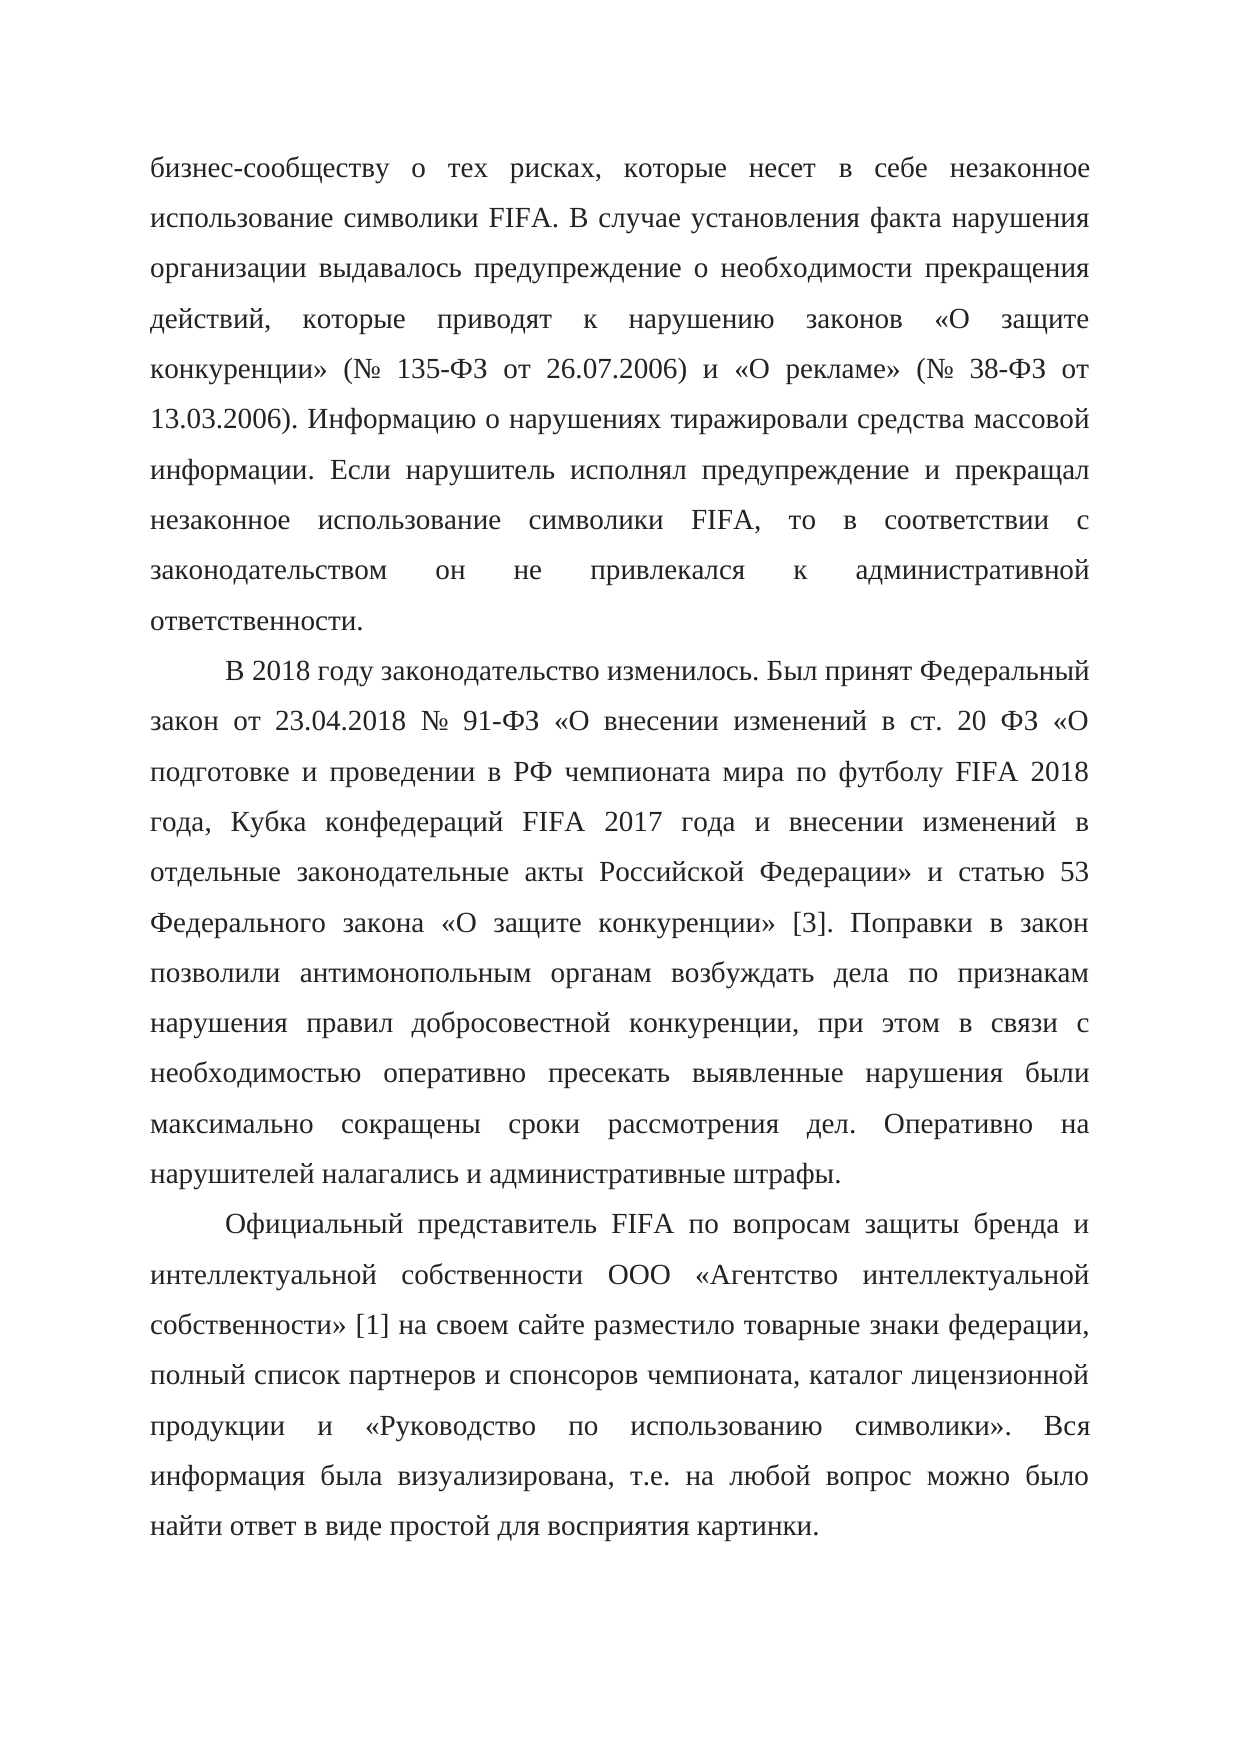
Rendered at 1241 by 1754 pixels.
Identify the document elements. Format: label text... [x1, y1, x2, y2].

text В 2018 году законодательство изменилось. Был принят Федеральный закон от 23.04.2018 № 91-ФЗ «О внесении изменений в ст. 20 ФЗ «О подготовке и проведении в РФ чемпионата мира по футболу FIFA 2018 года, Кубка конфедераций FIFA 2017 года и внесении изменений в отдельные законодательные акты Российской Федерации» и статью 53 Федерального закона «О защите конкуренции» [3]. Поправки в закон позволили антимонопольным органам возбуждать дела по признакам нарушения правил добросовестной конкуренции, при этом в связи с необходимостью оперативно пресекать выявленные нарушения были максимально сокращены сроки рассмотрения дел. Оперативно на нарушителей налагались и административные штрафы. [150, 653, 1090, 1190]
text Официальный представитель FIFA по вопросам защиты бренда и интеллектуальной собственности ООО «Агентство интеллектуальной собственности» [1] на своем сайте разместило товарные знаки федерации, полный список партнеров и спонсоров чемпионата, каталог лицензионной продукции и «Руководство по использованию символики». Вся информация была визуализирована, т.е. на любой вопрос можно было найти ответ в виде простой для восприятия картинки. [150, 1207, 1090, 1542]
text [150, 150, 1090, 636]
